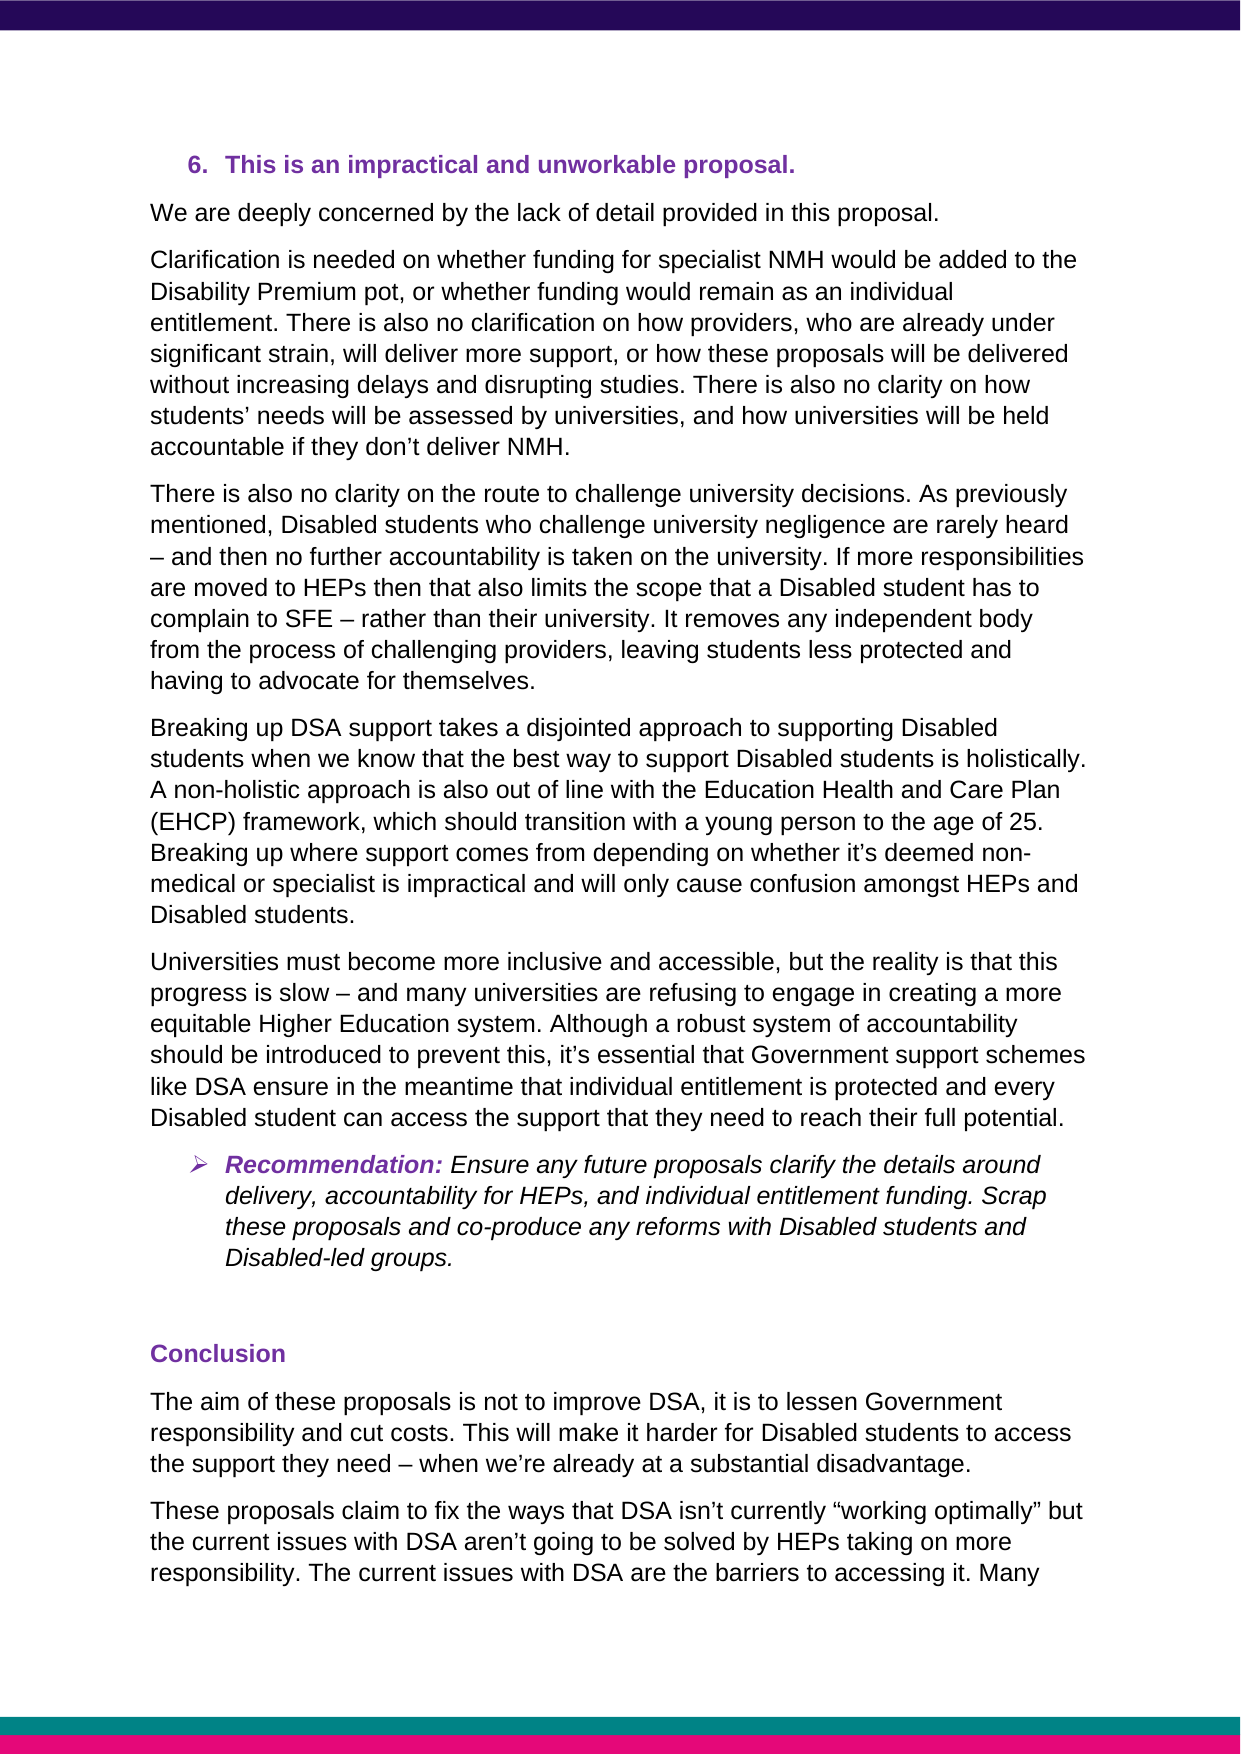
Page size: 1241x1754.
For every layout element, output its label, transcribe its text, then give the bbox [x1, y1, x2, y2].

text Breaking up DSA support takes a disjointed approach to supporting Disabled students when we know that the best way to support Disabled students is holistically. A non-holistic approach is also out of line with the Education Health and Care Plan (EHCP) framework, which should transition with a young person to the age of 25. Breaking up where support comes from depending on whether it’s deemed non-medical or specialist is impractical and will only cause confusion amongst HEPs and Disabled students. [150, 713, 1090, 928]
text There is also no clarity on the route to challenge university decisions. As previously mentioned, Disabled students who challenge university negligence are rarely heard – and then no further accountability is taken on the university. If more responsibilities are moved to HEPs then that also limits the scope that a Disabled student has to complain to SFE – rather than their university. It removes any independent body from the process of challenging providers, leaving students less protected and having to advocate for themselves. [150, 479, 1090, 694]
list This is an impractical and unworkable proposal. [187, 150, 1090, 179]
text Conclusion [150, 1339, 1090, 1368]
text We are deeply concerned by the lack of detail provided in this proposal. [150, 198, 1090, 226]
list Recommendation: Ensure any future proposals clarify the details around delivery, accountability for HEPs, and individual entitlement funding. Scrap these proposals and co-produce any reforms with Disabled students and Disabled-led groups. [187, 1150, 1090, 1272]
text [150, 1496, 1090, 1587]
text Clarification is needed on whether funding for specialist NMH would be added to the Disability Premium pot, or whether funding would remain as an individual entitlement. There is also no clarification on how providers, who are already under significant strain, will deliver more support, or how these proposals will be delivered without increasing delays and disrupting studies. There is also no clarity on how students’ needs will be assessed by universities, and how universities will be held accountable if they don’t deliver NMH. [150, 245, 1090, 460]
text Universities must become more inclusive and accessible, but the reality is that this progress is slow – and many universities are refusing to engage in creating a more equitable Higher Education system. Although a robust system of accountability should be introduced to prevent this, it’s essential that Government support schemes like DSA ensure in the meantime that individual entitlement is protected and every Disabled student can access the support that they need to reach their full potential. [150, 947, 1090, 1131]
text The aim of these proposals is not to improve DSA, it is to lessen Government responsibility and cut costs. This will make it harder for Disabled students to access the support they need – when we’re already at a substantial disadvantage. [150, 1387, 1090, 1477]
